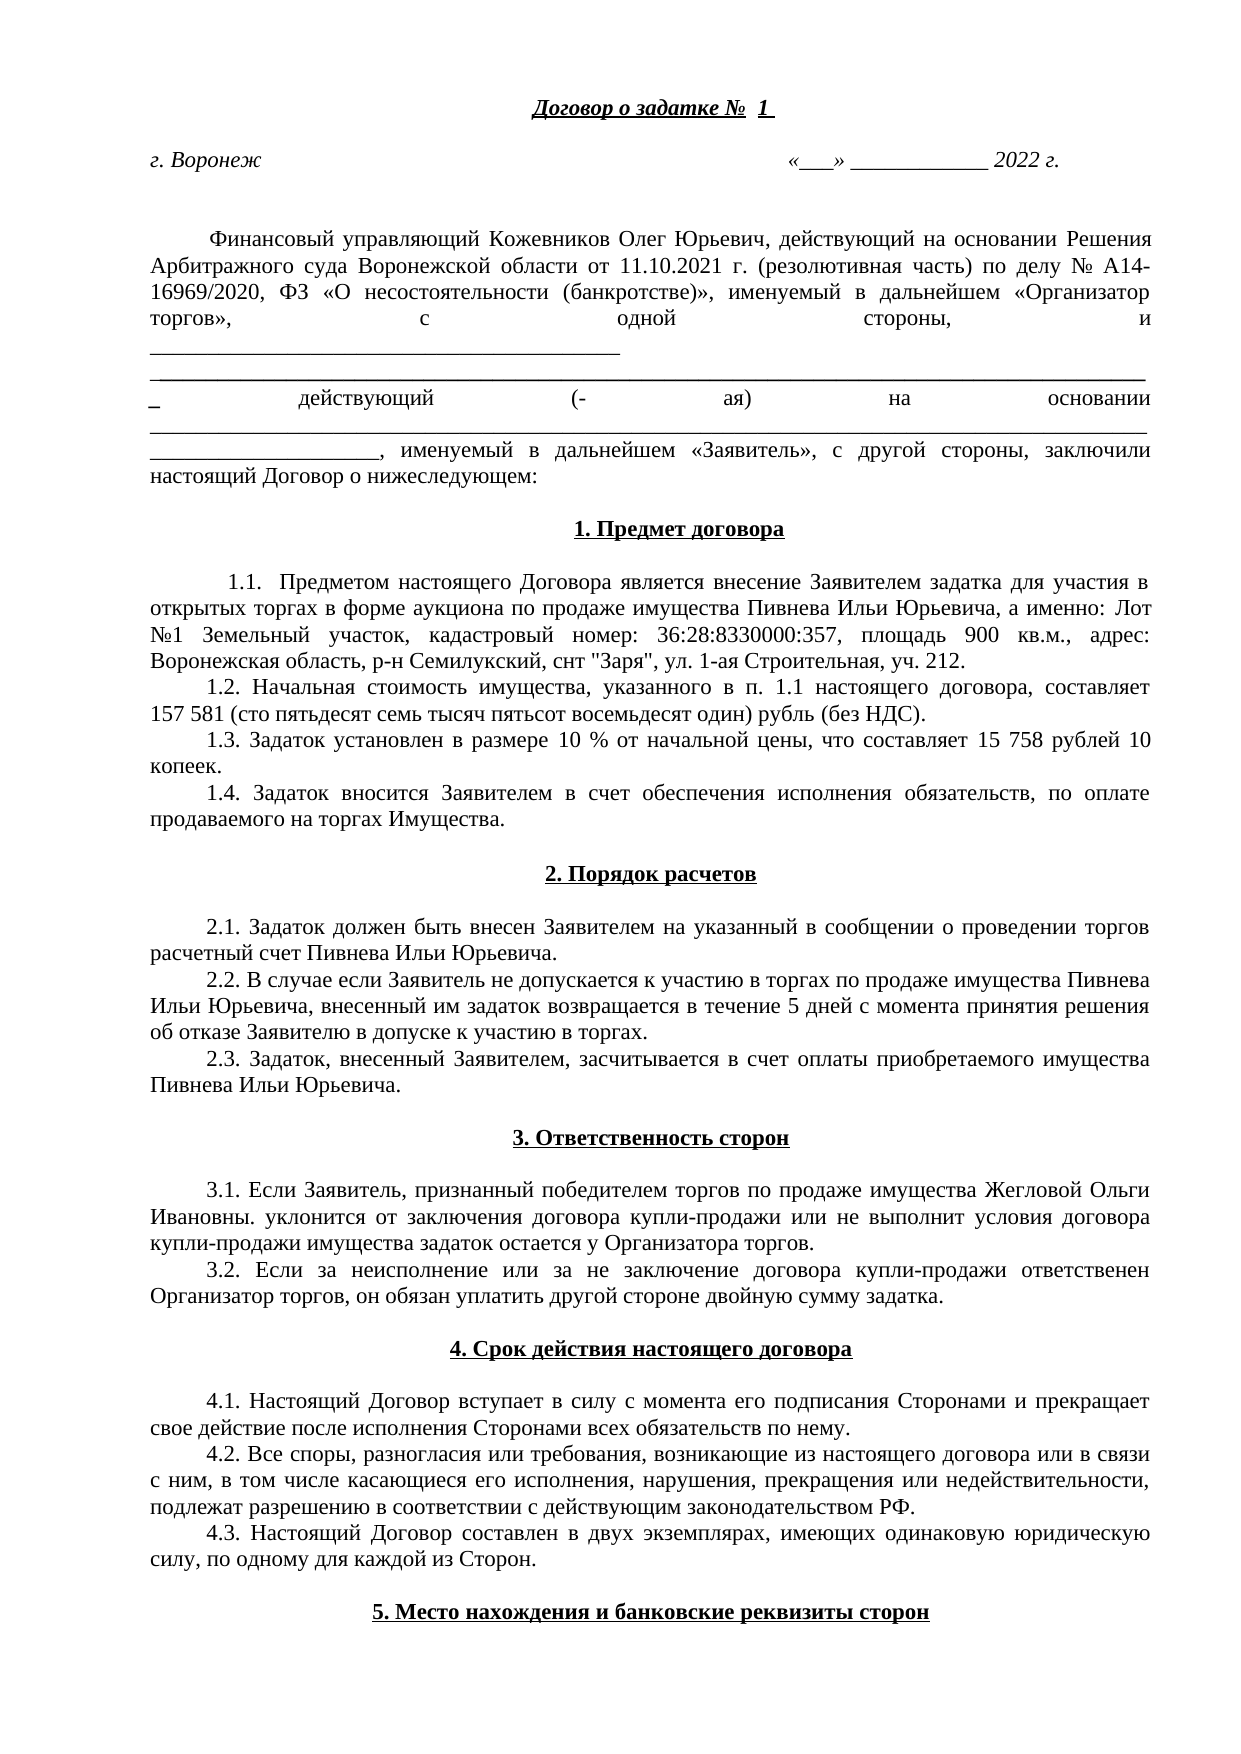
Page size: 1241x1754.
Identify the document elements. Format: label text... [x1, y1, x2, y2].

text 2. Порядок расчетов [150, 860, 1152, 887]
text 4.1. Настоящий Договор вступает в силу с момента его подписания Сторонами и прекращает свое действие после исполнения Сторонами всех обязательств по нему. [150, 1387, 1152, 1440]
text 4. Срок действия настоящего договора [150, 1335, 1152, 1361]
text 1. Предмет договора [150, 515, 1152, 542]
text 4.2. Все cпоры, разногласия или требования, возникающие из настоящего договора или в связи с ним, в том числе касающиеся его исполнения, нарушения, прекращения или недействительности, подлежат разрешению в соответствии с действующим законодательством РФ. [150, 1440, 1152, 1519]
text г. Воронеж «___» ____________ 2022 г. [150, 146, 1152, 173]
text Финансовый управляющий Кожевников Олег Юрьевич, действующий на основании Решения Арбитражного суда Воронежской области от 11.10.2021 г. (резолютивная часть) по делу № А14-16969/2020, ФЗ «О несостоятельности (банкротстве)», именуемый в дальнейшем «Организатор торгов», с одной стороны, и _________________________________________________________________________________________________________________________________ действующий (- ая) на основании ___________________________________________________________________________________________________________, именуемый в дальнейшем «Заявитель», с другой стороны, заключили настоящий Договор о нижеследующем: [150, 225, 1152, 489]
text 2.3. Задаток, внесенный Заявителем, засчитывается в счет оплаты приобретаемого имущества Пивнева Ильи Юрьевича. [150, 1045, 1152, 1097]
text 2.1. Задаток должен быть внесен Заявителем на указанный в сообщении о проведении торгов расчетный счет Пивнева Ильи Юрьевича. [150, 913, 1152, 966]
text 1.4. Задаток вносится Заявителем в счет обеспечения исполнения обязательств, по оплате продаваемого на торгах Имущества. [150, 779, 1152, 832]
text 3.1. Если Заявитель, признанный победителем торгов по продаже имущества Жегловой Ольги Ивановны. уклонится от заключения договора купли-продажи или не выполнит условия договора купли-продажи имущества задаток остается у Организатора торгов. [150, 1177, 1152, 1256]
text 1.1. Предметом настоящего Договора является внесение Заявителем задатка для участия в открытых торгах в форме аукциона по продаже имущества Пивнева Ильи Юрьевича, а именно: Лот №1 Земельный участок, кадастровый номер: 36:28:8330000:357, площадь 900 кв.м., адрес: Воронежская область, р-н Семилукский, снт "Заря", ул. 1-ая Строительная, уч. 212. [150, 568, 1152, 673]
text 3.2. Если за неисполнение или за не заключение договора купли-продажи ответственен Организатор торгов, он обязан уплатить другой стороне двойную сумму задатка. [150, 1256, 1152, 1308]
title Договор о задатке № 1 [150, 94, 1152, 120]
text 3. Ответственность сторон [150, 1124, 1152, 1150]
text 4.3. Настоящий Договор составлен в двух экземплярах, имеющих одинаковую юридическую силу, по одному для каждой из Сторон. [150, 1519, 1152, 1572]
text 1.3. Задаток установлен в размере 10 % от начальной цены, что составляет 15 758 рублей 10 копеек. [150, 726, 1152, 779]
text 5. Место нахождения и банковские реквизиты сторон [150, 1598, 1152, 1624]
text 1.2. Начальная стоимость имущества, указанного в п. 1.1 настоящего договора, составляет 157 581 (сто пятьдесят семь тысяч пятьсот восемьдесят один) рубль (без НДС). [150, 673, 1152, 726]
text 2.2. В случае если Заявитель не допускается к участию в торгах по продаже имущества Пивнева Ильи Юрьевича, внесенный им задаток возвращается в течение 5 дней с момента принятия решения об отказе Заявителю в допуске к участию в торгах. [150, 966, 1152, 1045]
